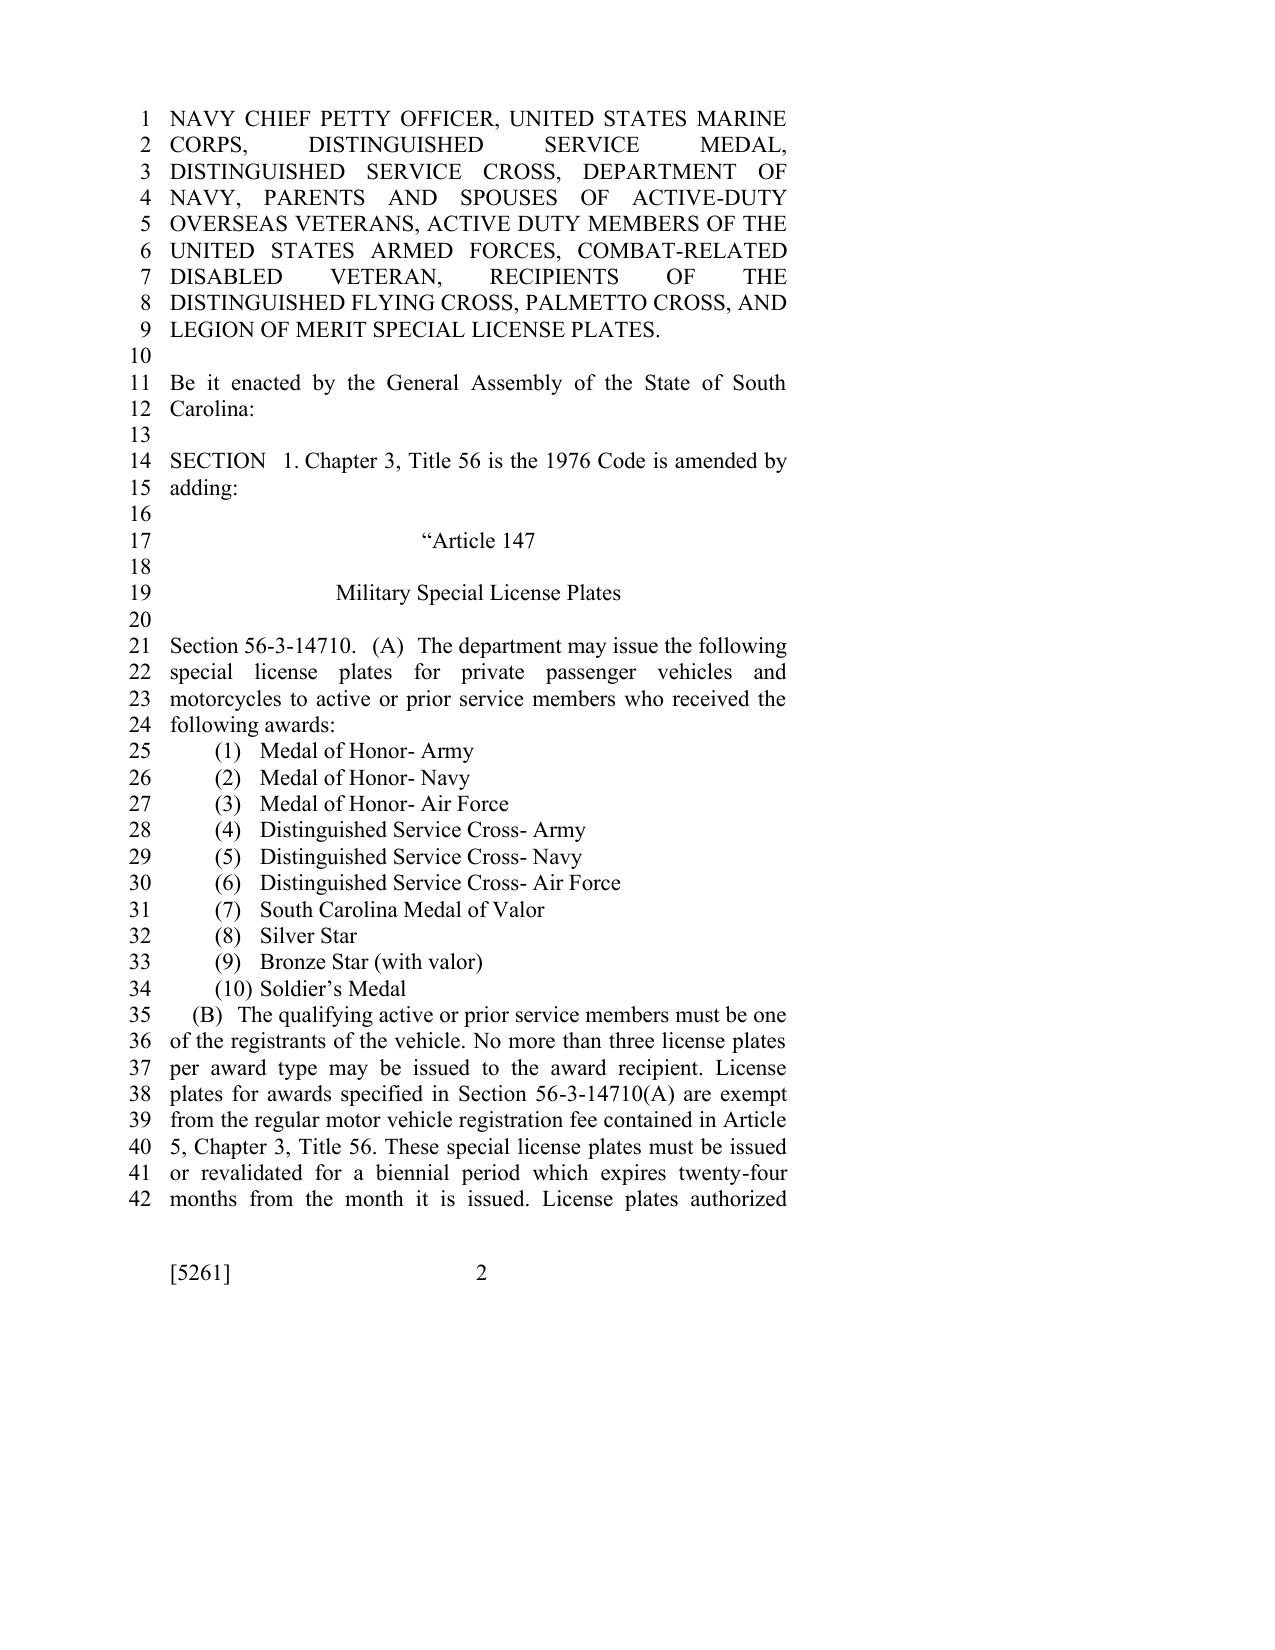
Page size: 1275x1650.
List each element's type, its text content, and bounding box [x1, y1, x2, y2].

text (8) Silver Star [169, 922, 787, 948]
text (7) South Carolina Medal of Valor [169, 896, 787, 922]
text (1) Medal of Honor- Army [169, 737, 787, 764]
text Military Special License Plates [169, 579, 787, 606]
text “Article 147 [169, 527, 787, 553]
text (5) Distinguished Service Cross- Navy [169, 843, 787, 869]
text (4) Distinguished Service Cross- Army [169, 817, 787, 843]
text (10) Soldier’s Medal [169, 975, 787, 1001]
text SECTION 1. Chapter 3, Title 56 is the 1976 Code is amended by adding: [169, 448, 787, 500]
text Be it enacted by the General Assembly of the State of South Carolina: [169, 368, 787, 421]
text (6) Distinguished Service Cross- Air Force [169, 869, 787, 896]
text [169, 105, 787, 342]
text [169, 1001, 787, 1212]
text (3) Medal of Honor- Air Force [169, 790, 787, 817]
text Section 56-3-14710. (A) The department may issue the following special license plates for private passenger vehicles and motorcycles to active or prior service members who received the following awards: [169, 632, 787, 737]
text (2) Medal of Honor- Navy [169, 764, 787, 790]
text (9) Bronze Star (with valor) [169, 948, 787, 975]
